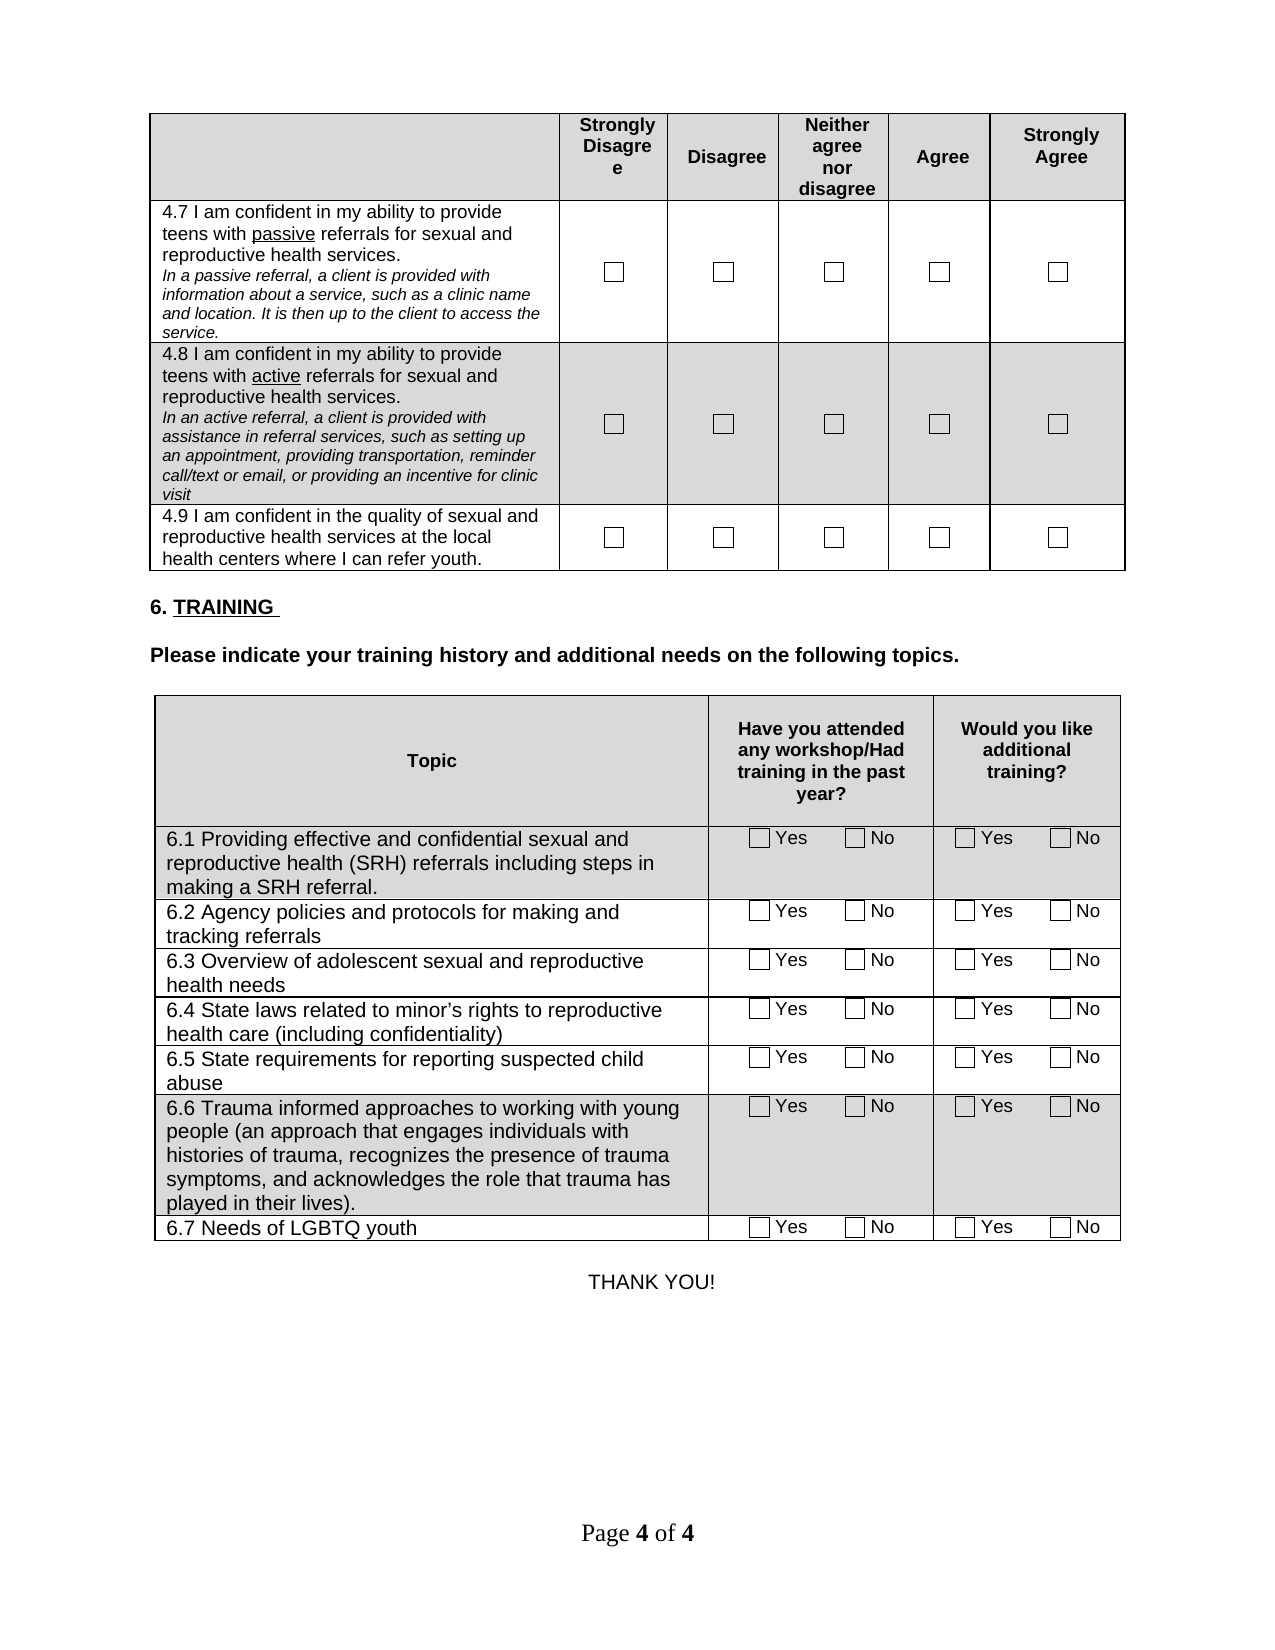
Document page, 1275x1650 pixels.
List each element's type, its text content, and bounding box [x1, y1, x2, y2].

table_cell 4.7 I am confident in my ability to provide teens with passive referrals for sexual and reproductive health services. In a passive referral, a client is provided with information about a service, such as a clinic name and location. It is then up to the client to access the service. [151, 201, 559, 342]
text 6. TRAINING [150, 594, 1125, 618]
table_cell [668, 201, 778, 342]
table_header [151, 114, 559, 200]
table_cell 4.9 I am confident in the quality of sexual and reproductive health services at the local health centers where I can refer youth. [151, 505, 559, 569]
table_cell [560, 505, 667, 569]
text Please indicate your training history and additional needs on the following topics. [150, 642, 1125, 666]
table_cell [779, 505, 888, 569]
table_cell 4.8 I am confident in my ability to provide teens with active referrals for sexual and reproductive health services. In an active referral, a client is provided with assistance in referral services, such as setting up an appointment, providing transportation, reminder call/text or email, or providing an incentive for clinic visit [151, 343, 559, 504]
table_cell 6.2 Agency policies and protocols for making and tracking referrals [156, 900, 708, 947]
table_cell Yes No [709, 1095, 933, 1215]
table_cell [991, 201, 1124, 342]
table_cell Yes No [934, 998, 1120, 1045]
table_header Agree [889, 114, 989, 200]
table_cell [779, 201, 888, 342]
table_cell 6.4 State laws related to minor’s rights to reproductive health care (including confidentiality) [156, 998, 708, 1045]
table_cell Yes No [709, 1046, 933, 1094]
table_cell 6.7 Needs of LGBTQ youth [156, 1216, 708, 1240]
table_cell [668, 343, 778, 504]
table_cell Yes No [934, 1046, 1120, 1094]
table_header Neither agree nor disagree [779, 114, 888, 200]
table_cell Yes No [709, 900, 933, 947]
table_header Strongly Agree [991, 114, 1124, 200]
table_cell 6.1 Providing effective and confidential sexual and reproductive health (SRH) referrals including steps in making a SRH referral. [156, 827, 708, 898]
table_cell Yes No [934, 1095, 1120, 1215]
table_header Have you attended any workshop/Had training in the past year? [709, 696, 933, 826]
table_cell Yes No [709, 949, 933, 996]
table_cell [889, 505, 989, 569]
table_cell Yes No [934, 949, 1120, 996]
table_header Would you like additional training? [934, 696, 1120, 826]
table_cell [560, 343, 667, 504]
table_cell [779, 343, 888, 504]
table_cell [668, 505, 778, 569]
table_cell [991, 505, 1124, 569]
table_cell 6.5 State requirements for reporting suspected child abuse [156, 1046, 708, 1094]
table_cell [991, 343, 1124, 504]
table_cell 6.6 Trauma informed approaches to working with young people (an approach that engages individuals with histories of trauma, recognizes the presence of trauma symptoms, and acknowledges the role that trauma has played in their lives). [156, 1095, 708, 1215]
table_header Disagree [668, 114, 778, 200]
text THANK YOU! [150, 1270, 1153, 1294]
table_cell Yes No [934, 827, 1120, 898]
table_cell Yes No [709, 998, 933, 1045]
table_cell [560, 201, 667, 342]
table_cell 6.3 Overview of adolescent sexual and reproductive health needs [156, 949, 708, 996]
table_cell [889, 343, 989, 504]
table_cell Yes No [934, 1216, 1120, 1240]
table_header Topic [156, 696, 708, 826]
table_cell Yes No [934, 900, 1120, 947]
table_cell Yes No [709, 1216, 933, 1240]
table_cell Yes No [709, 827, 933, 898]
table_cell [889, 201, 989, 342]
table_header Strongly Disagree [560, 114, 667, 200]
